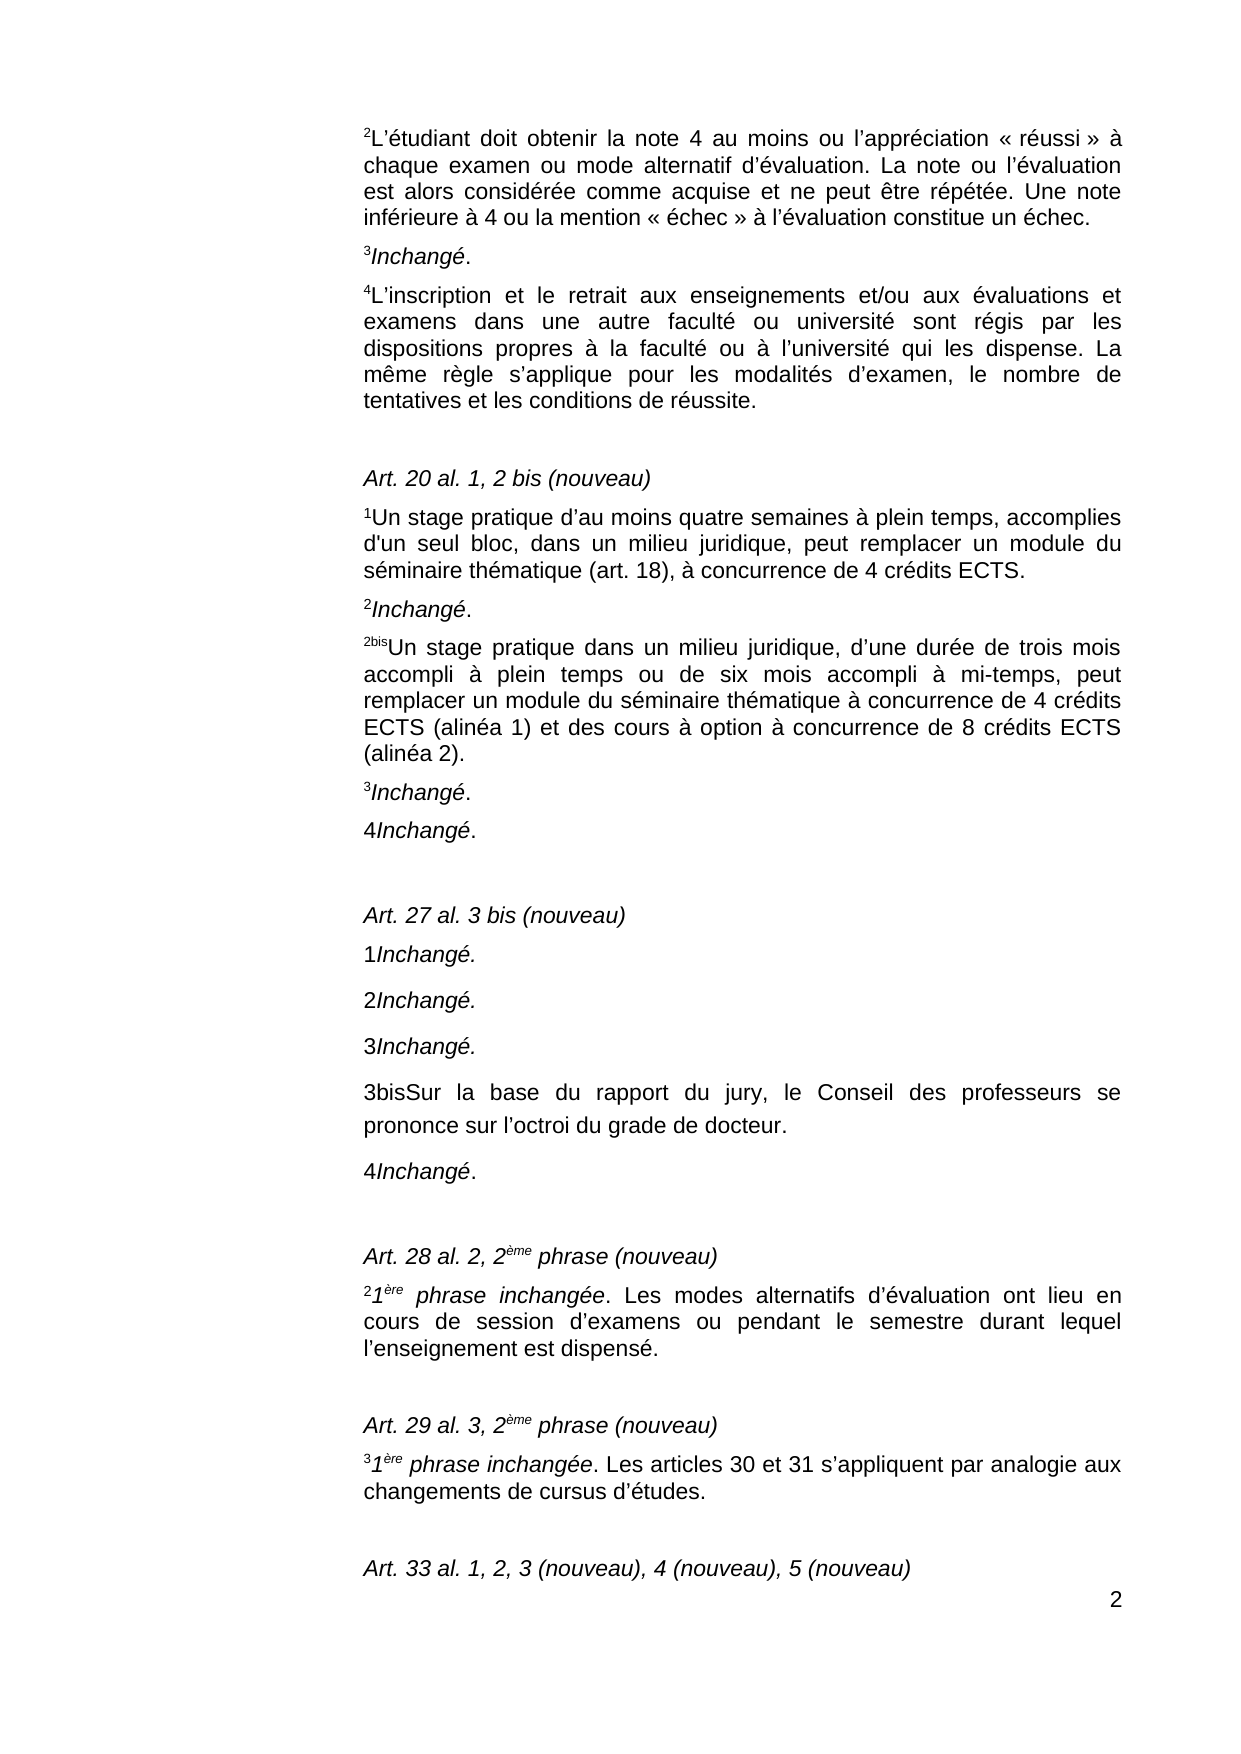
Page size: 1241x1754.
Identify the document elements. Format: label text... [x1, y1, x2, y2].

text 3Inchangé. [363, 243, 1122, 269]
text Art. 28 al. 2, 2ème phrase (nouveau) [363, 1243, 1122, 1269]
text 3Inchangé. [363, 1033, 1122, 1066]
text 31ère phrase inchangée. Les articles 30 et 31 s’appliquent par analogie aux changements de cursus d’études. [363, 1451, 1122, 1504]
text Art. 27 al. 3 bis (nouveau) [363, 902, 1122, 929]
text 2Inchangé. [363, 596, 1122, 622]
text 4Inchangé. [363, 1158, 1122, 1192]
text 2Inchangé. [363, 987, 1122, 1021]
text 21ère phrase inchangée. Les modes alternatifs d’évaluation ont lieu en cours de session d’examens ou pendant le semestre durant lequel l’enseignement est dispensé. [363, 1282, 1122, 1361]
text 4L’inscription et le retrait aux enseignements et/ou aux évaluations et examens dans une autre faculté ou université sont régis par les dispositions propres à la faculté ou à l’université qui les dispense. La même règle s’applique pour les modalités d’examen, le nombre de tentatives et les conditions de réussite. [363, 282, 1122, 414]
text Art. 33 al. 1, 2, 3 (nouveau), 4 (nouveau), 5 (nouveau) [363, 1555, 1122, 1582]
text 2bisUn stage pratique dans un milieu juridique, d’une durée de trois mois accompli à plein temps ou de six mois accompli à mi-temps, peut remplacer un module du séminaire thématique à concurrence de 4 crédits ECTS (alinéa 1) et des cours à option à concurrence de 8 crédits ECTS (alinéa 2). [363, 634, 1122, 766]
text Art. 20 al. 1, 2 bis (nouveau) [363, 465, 1122, 491]
text 4Inchangé. [363, 817, 1122, 851]
text 1Un stage pratique d’au moins quatre semaines à plein temps, accomplies d'un seul bloc, dans un milieu juridique, peut remplacer un module du séminaire thématique (art. 18), à concurrence de 4 crédits ECTS. [363, 504, 1122, 583]
text 3bisSur la base du rapport du jury, le Conseil des professeurs se prononce sur l’octroi du grade de docteur. [363, 1079, 1122, 1146]
text Art. 29 al. 3, 2ème phrase (nouveau) [363, 1412, 1122, 1439]
text 3Inchangé. [363, 779, 1122, 805]
text 2L’étudiant doit obtenir la note 4 au moins ou l’appréciation « réussi » à chaque examen ou mode alternatif d’évaluation. La note ou l’évaluation est alors considérée comme acquise et ne peut être répétée. Une note inférieure à 4 ou la mention « échec » à l’évaluation constitue un échec. [363, 125, 1122, 231]
text 1Inchangé. [363, 941, 1122, 974]
